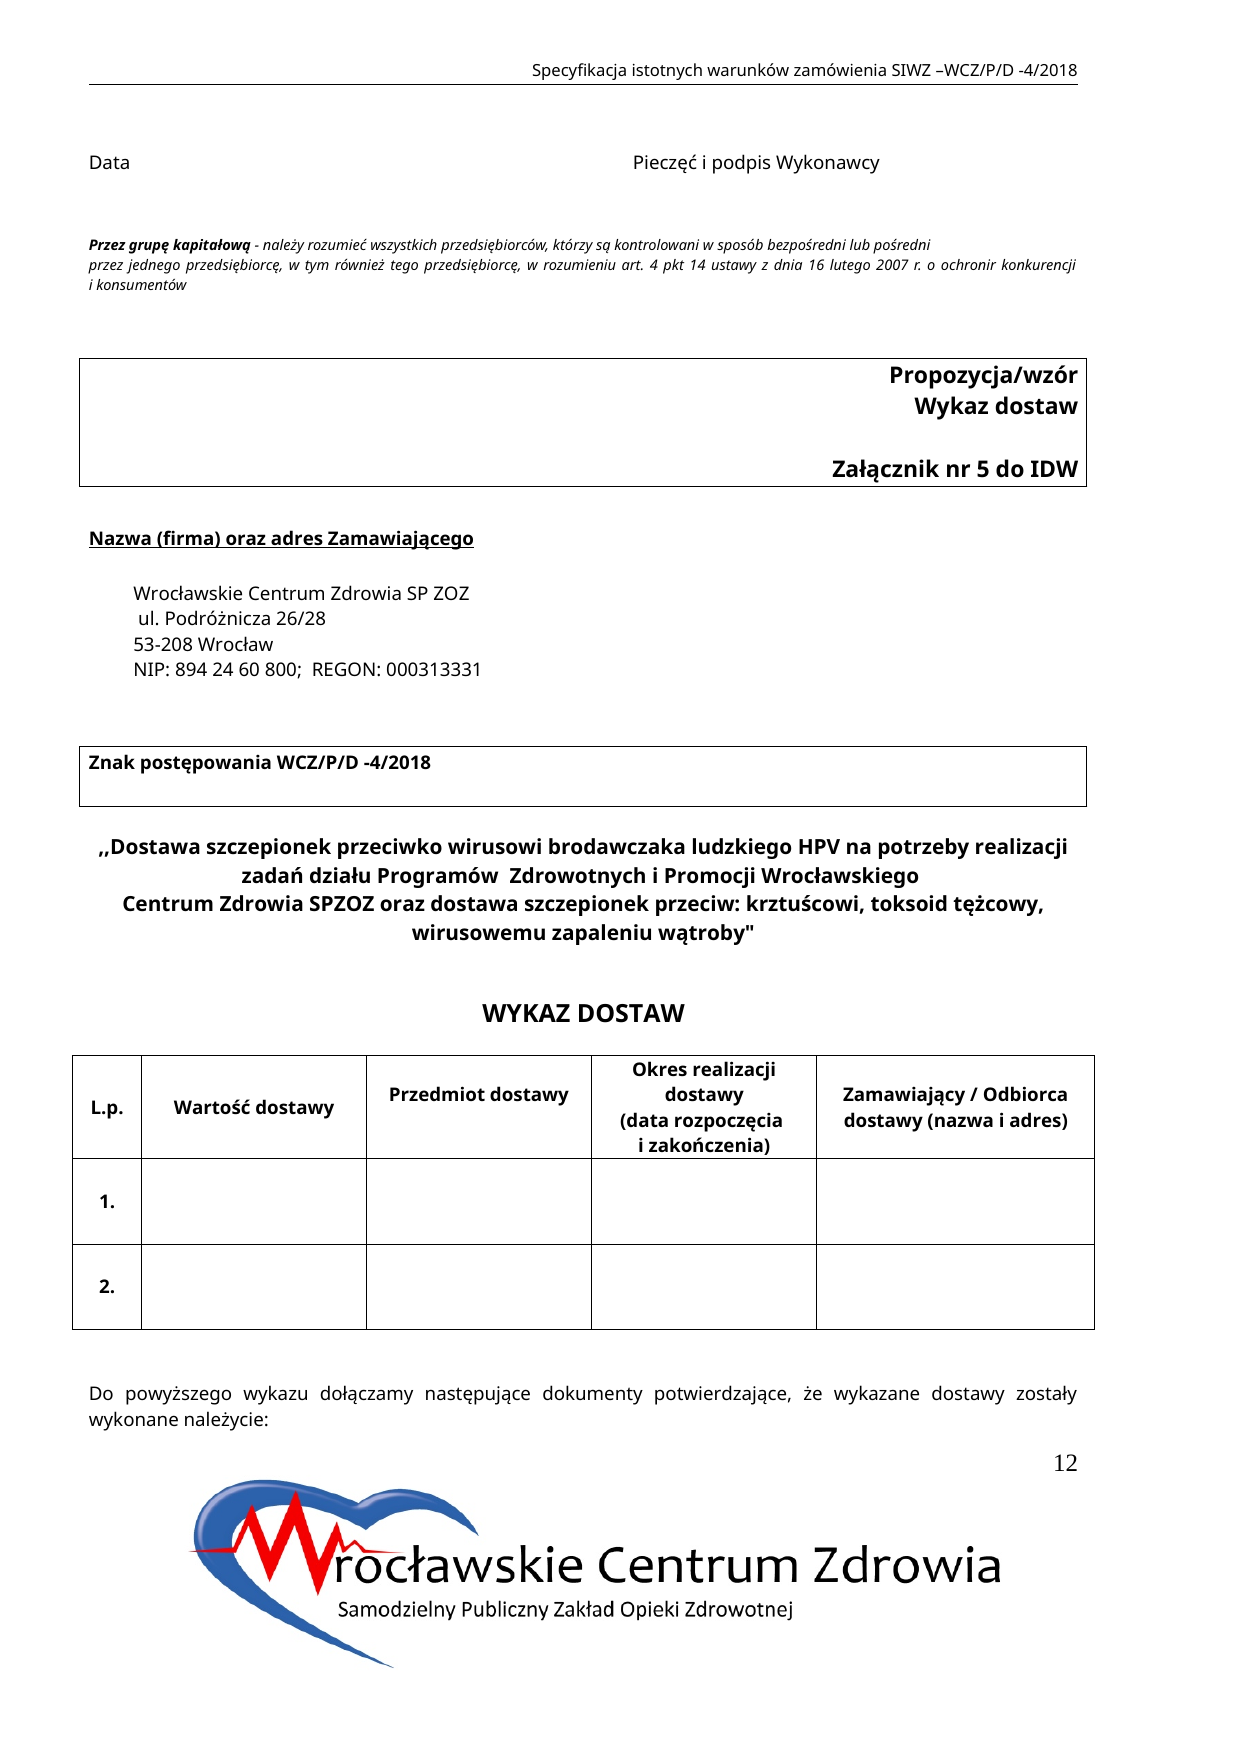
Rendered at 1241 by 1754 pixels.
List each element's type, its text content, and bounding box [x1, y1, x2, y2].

text Wrocławskie Centrum Zdrowia SP ZOZ [133, 580, 1089, 606]
table_header Zamawiający / Odbiorca dostawy (nazwa i adres) [817, 1056, 1094, 1158]
text 53-208 Wrocław [133, 631, 1089, 657]
table_cell [367, 1159, 591, 1243]
table_cell [817, 1245, 1094, 1329]
text Znak postępowania WCZ/P/D -4/2018 [80, 747, 1086, 806]
text Załącznik nr 5 do IDW [80, 452, 1086, 486]
text WYKAZ DOSTAW [89, 996, 1078, 1030]
table_cell [142, 1159, 366, 1243]
text Nazwa (firma) oraz adres Zamawiającego [89, 525, 1089, 551]
text Propozycja/wzór [80, 359, 1086, 389]
text Do powyższego wykazu dołączamy następujące dokumenty potwierdzające, że wykazane dostawy zostały wykonane należycie: [89, 1380, 1078, 1431]
table_header Przedmiot dostawy [367, 1056, 591, 1158]
table_cell [817, 1159, 1094, 1243]
text przez jednego przedsiębiorcę, w tym również tego przedsiębiorcę, w rozumieniu art. 4 pkt 14 ustawy z dnia 16 lutego 2007 r. o ochronir konkurencji i konsumentów [89, 254, 1078, 294]
table_cell [592, 1159, 816, 1243]
table_cell [592, 1245, 816, 1329]
text ul. Podróżnicza 26/28 [133, 606, 1089, 631]
text NIP: 894 24 60 800; REGON: 000313331 [133, 657, 1089, 682]
text Data Pieczęć i podpis Wykonawcy [89, 149, 1096, 175]
text Wykaz dostaw [80, 389, 1086, 421]
table_cell 2. [73, 1245, 141, 1329]
picture [134, 1448, 1033, 1697]
table_header Wartość dostawy [142, 1056, 366, 1158]
table_header L.p. [73, 1056, 141, 1158]
table_cell [367, 1245, 591, 1329]
text ,,Dostawa szczepionek przeciwko wirusowi brodawczaka ludzkiego HPV na potrzeby realizacji zadań działu Programów Zdrowotnych i Promocji Wrocławskiego Centrum Zdrowia SPZOZ oraz dostawa szczepionek przeciw: krztuścowi, toksoid tężcowy, wirusowemu zapaleniu wątroby" [89, 832, 1078, 946]
table_cell 1. [73, 1159, 141, 1243]
table_header Okres realizacji dostawy (data rozpoczęcia i zakończenia) [592, 1056, 816, 1158]
table_cell [142, 1245, 366, 1329]
text Przez grupę kapitałową - należy rozumieć wszystkich przedsiębiorców, którzy są kontrolowani w sposób bezpośredni lub pośredni [89, 234, 1078, 254]
